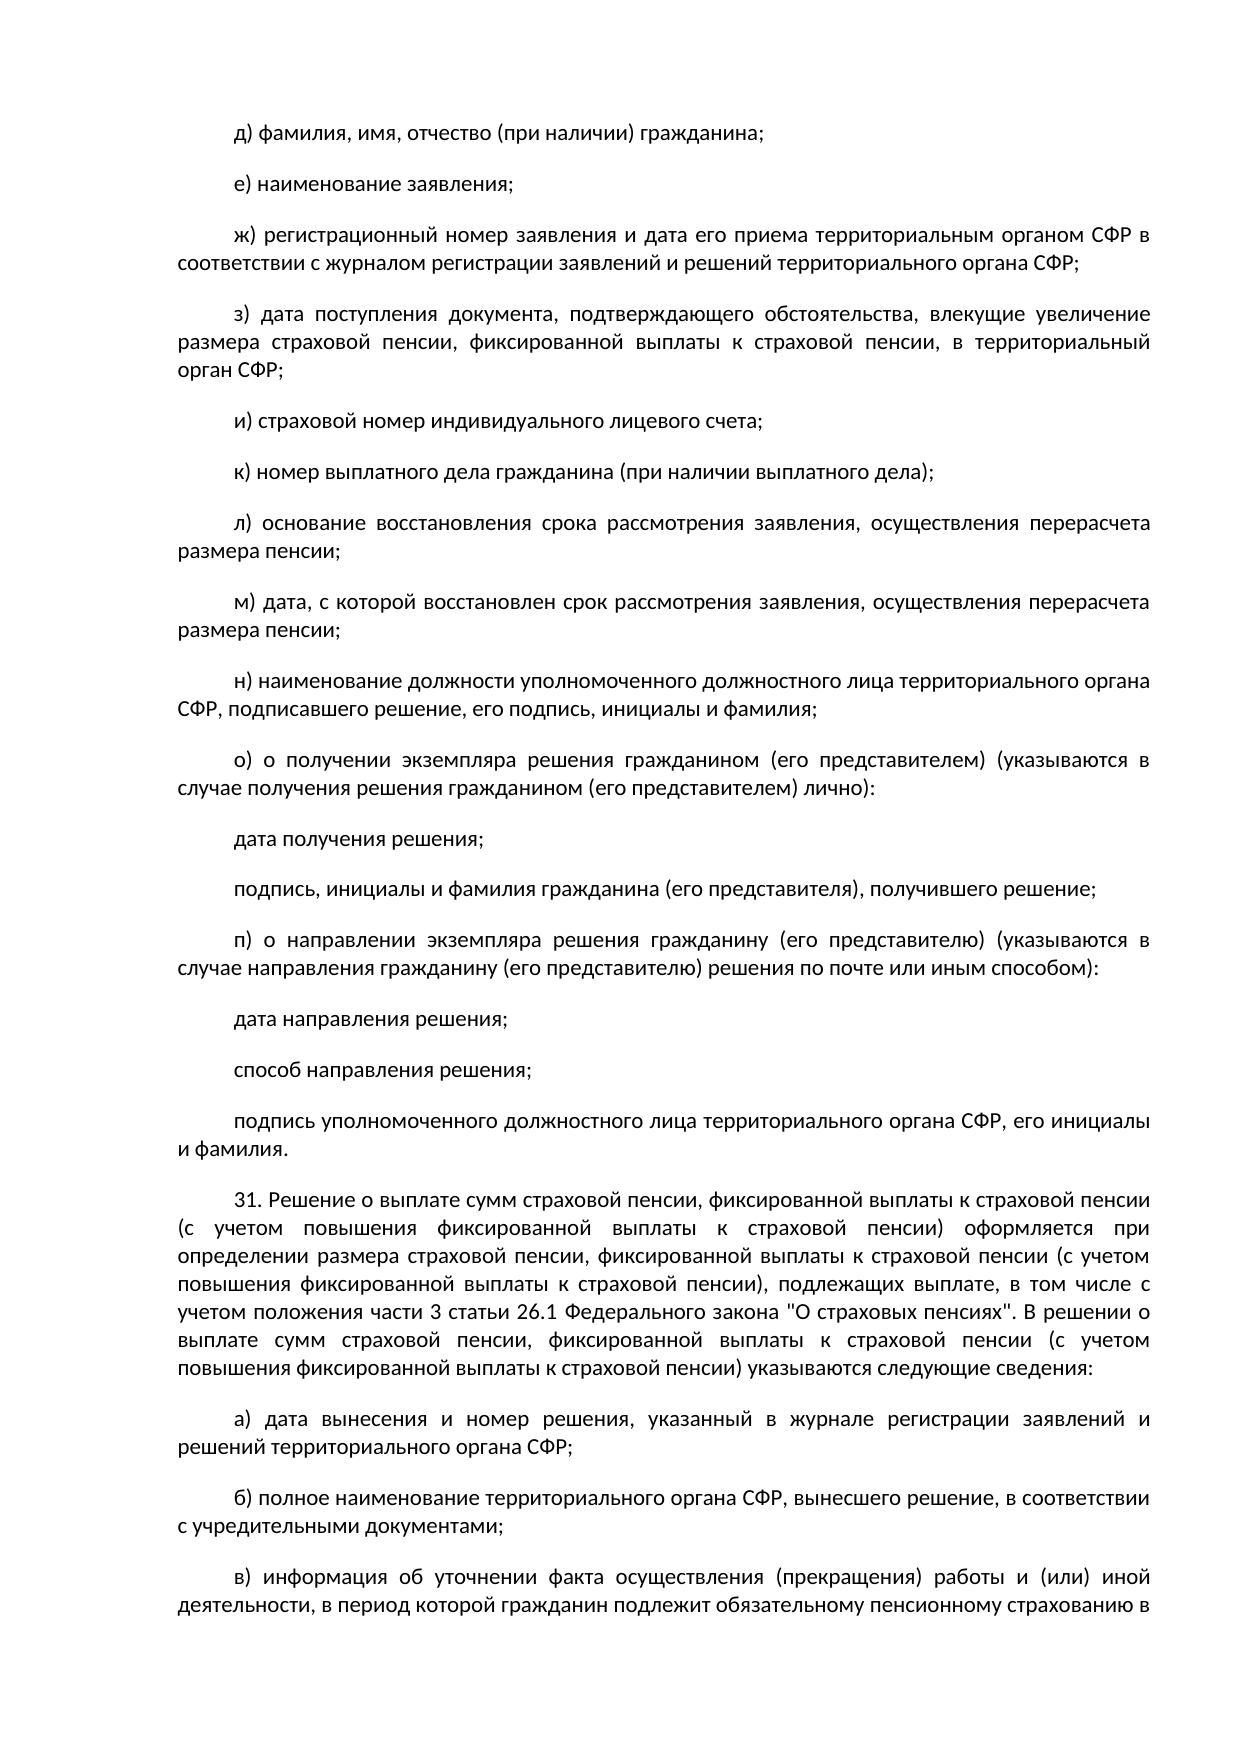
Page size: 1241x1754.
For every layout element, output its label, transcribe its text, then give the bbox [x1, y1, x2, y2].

text л) основание восстановления срока рассмотрения заявления, осуществления перерасчета размера пенсии; [177, 508, 1152, 564]
text п) о направлении экземпляра решения гражданину (его представителю) (указываются в случае направления гражданину (его представителю) решения по почте или иным способом): [177, 926, 1152, 982]
text д) фамилия, имя, отчество (при наличии) гражданина; [177, 118, 1152, 146]
text способ направления решения; [177, 1055, 1152, 1083]
text е) наименование заявления; [177, 169, 1152, 197]
text и) страховой номер индивидуального лицевого счета; [177, 406, 1152, 434]
text б) полное наименование территориального органа СФР, вынесшего решение, в соответствии с учредительными документами; [177, 1483, 1152, 1539]
text ж) регистрационный номер заявления и дата его приема территориальным органом СФР в соответствии с журналом регистрации заявлений и решений территориального органа СФР; [177, 220, 1152, 276]
text 31. Решение о выплате сумм страховой пенсии, фиксированной выплаты к страховой пенсии (с учетом повышения фиксированной выплаты к страховой пенсии) оформляется при определении размера страховой пенсии, фиксированной выплаты к страховой пенсии (с учетом повышения фиксированной выплаты к страховой пенсии), подлежащих выплате, в том числе с учетом положения части 3 статьи 26.1 Федерального закона "О страховых пенсиях". В решении о выплате сумм страховой пенсии, фиксированной выплаты к страховой пенсии (с учетом повышения фиксированной выплаты к страховой пенсии) указываются следующие сведения: [177, 1185, 1152, 1381]
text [177, 1562, 1152, 1618]
text м) дата, с которой восстановлен срок рассмотрения заявления, осуществления перерасчета размера пенсии; [177, 587, 1152, 643]
text подпись, инициалы и фамилия гражданина (его представителя), получившего решение; [177, 874, 1152, 903]
text з) дата поступления документа, подтверждающего обстоятельства, влекущие увеличение размера страховой пенсии, фиксированной выплаты к страховой пенсии, в территориальный орган СФР; [177, 299, 1152, 383]
text дата направления решения; [177, 1004, 1152, 1032]
text н) наименование должности уполномоченного должностного лица территориального органа СФР, подписавшего решение, его подпись, инициалы и фамилия; [177, 666, 1152, 722]
text о) о получении экземпляра решения гражданином (его представителем) (указываются в случае получения решения гражданином (его представителем) лично): [177, 745, 1152, 801]
text а) дата вынесения и номер решения, указанный в журнале регистрации заявлений и решений территориального органа СФР; [177, 1404, 1152, 1460]
text подпись уполномоченного должностного лица территориального органа СФР, его инициалы и фамилия. [177, 1106, 1152, 1162]
text дата получения решения; [177, 824, 1152, 852]
text к) номер выплатного дела гражданина (при наличии выплатного дела); [177, 457, 1152, 485]
